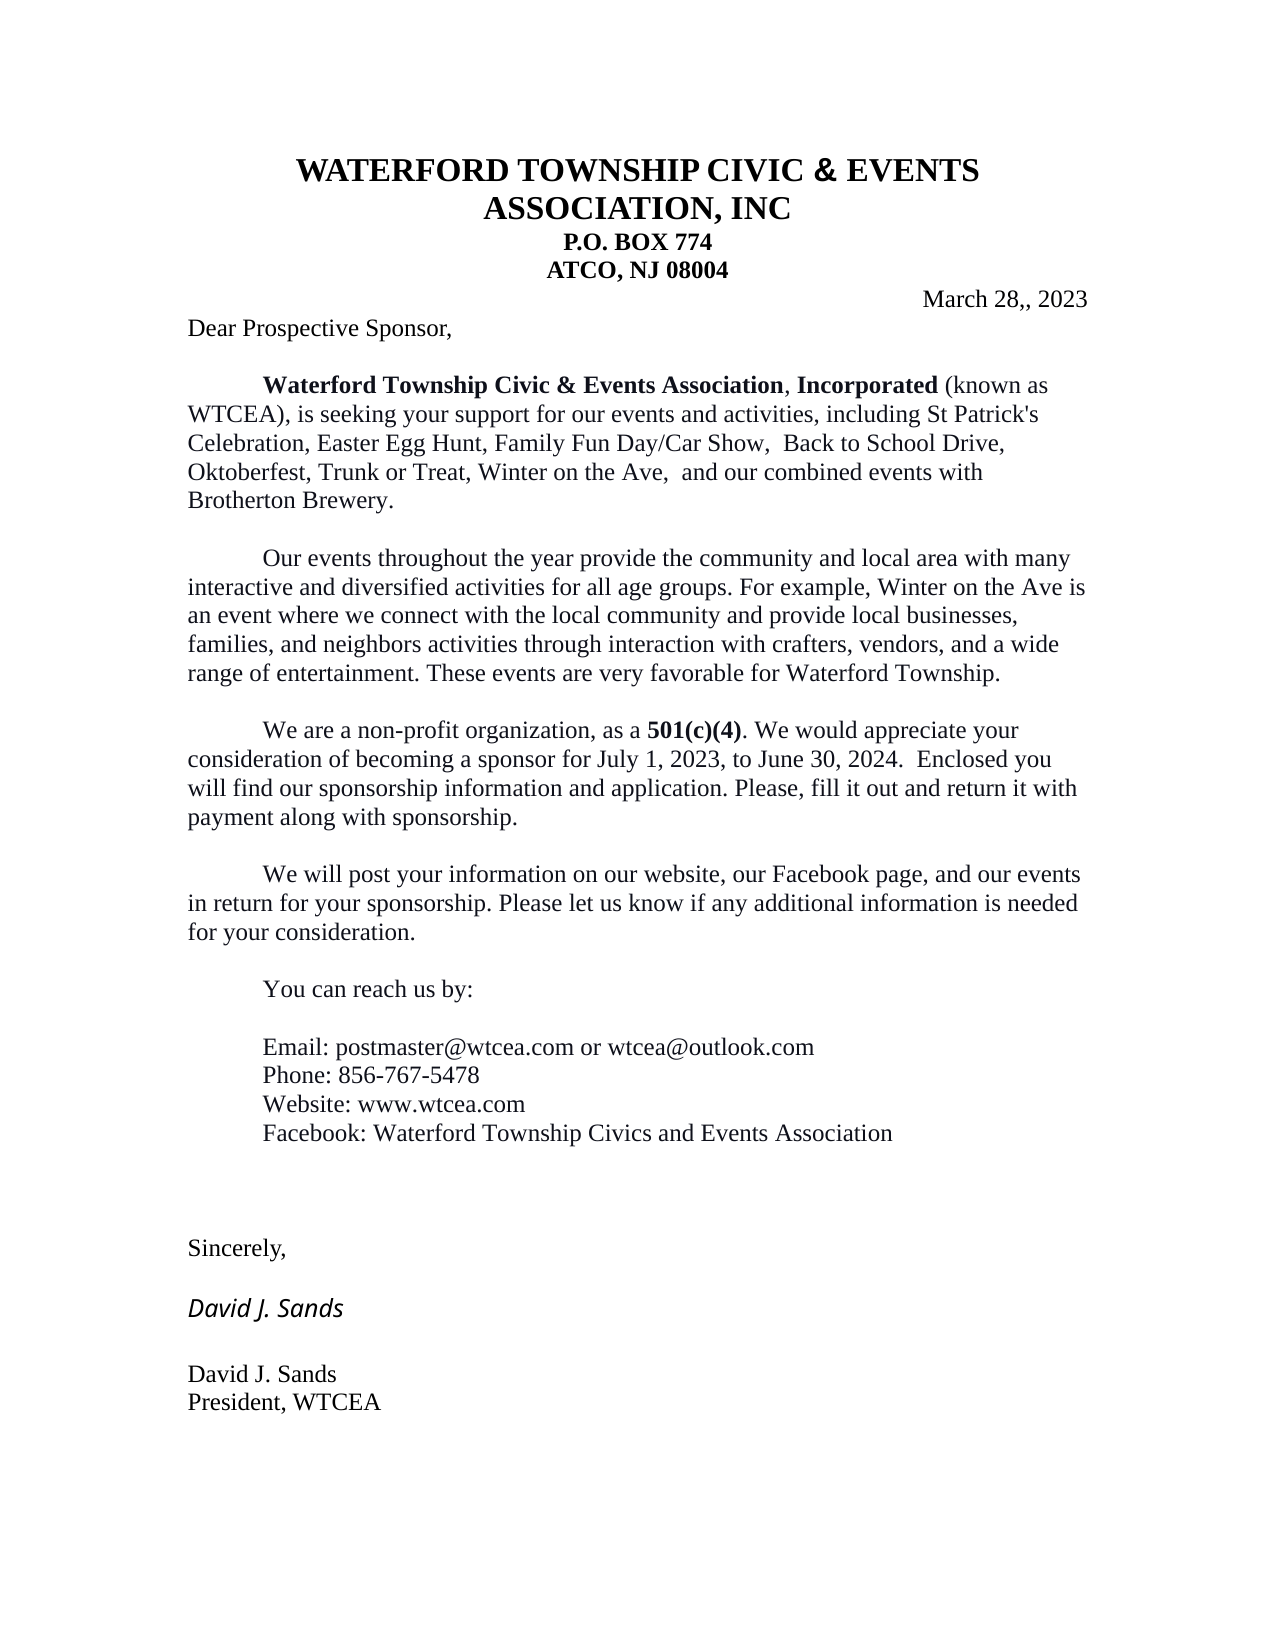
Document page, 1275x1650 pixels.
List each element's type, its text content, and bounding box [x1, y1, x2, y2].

text ATCO, NJ 08004 [187, 256, 1087, 284]
text March 28,, 2023 [187, 284, 1087, 313]
text Website: www.wtcea.com [187, 1089, 1087, 1118]
text We will post your information on our website, our Facebook page, and our events in return for your sponsorship. Please let us know if any additional information is needed for your consideration. [187, 859, 1087, 946]
text Facebook: Waterford Township Civics and Events Association [187, 1118, 1087, 1147]
text David J. Sands [187, 1359, 1087, 1387]
text Sincerely, [187, 1233, 1087, 1262]
text ASSOCIATION, INC [187, 188, 1087, 227]
text Waterford Township Civic & Events Association, Incorporated (known as WTCEA), is seeking your support for our events and activities, including St Patrick's Celebration, Easter Egg Hunt, Family Fun Day/Car Show, Back to School Drive, Oktoberfest, Trunk or Treat, Winter on the Ave, and our combined events with Brotherton Brewery. [187, 371, 1087, 514]
title President, WTCEA [187, 1387, 1087, 1416]
text David J. Sands [187, 1291, 1087, 1325]
text You can reach us by: [262, 974, 1087, 1003]
text We are a non-profit organization, as a 501(c)(4). We would appreciate your consideration of becoming a sponsor for July 1, 2023, to June 30, 2024. Enclosed you will find our sponsorship information and application. Please, fill it out and return it with payment along with sponsorship. [187, 716, 1087, 831]
text WATERFORD TOWNSHIP CIVIC & EVENTS [187, 150, 1087, 188]
text Dear Prospective Sponsor, [187, 313, 1087, 342]
text P.O. BOX 774 [187, 227, 1087, 256]
text Phone: 856-767-5478 [187, 1061, 1087, 1089]
text Email: postmaster@wtcea.com or wtcea@outlook.com [187, 1032, 1087, 1061]
text Our events throughout the year provide the community and local area with many interactive and diversified activities for all age groups. For example, Winter on the Ave is an event where we connect with the local community and provide local businesses, families, and neighbors activities through interaction with crafters, vendors, and a wide range of entertainment. These events are very favorable for Waterford Township. [187, 543, 1087, 687]
